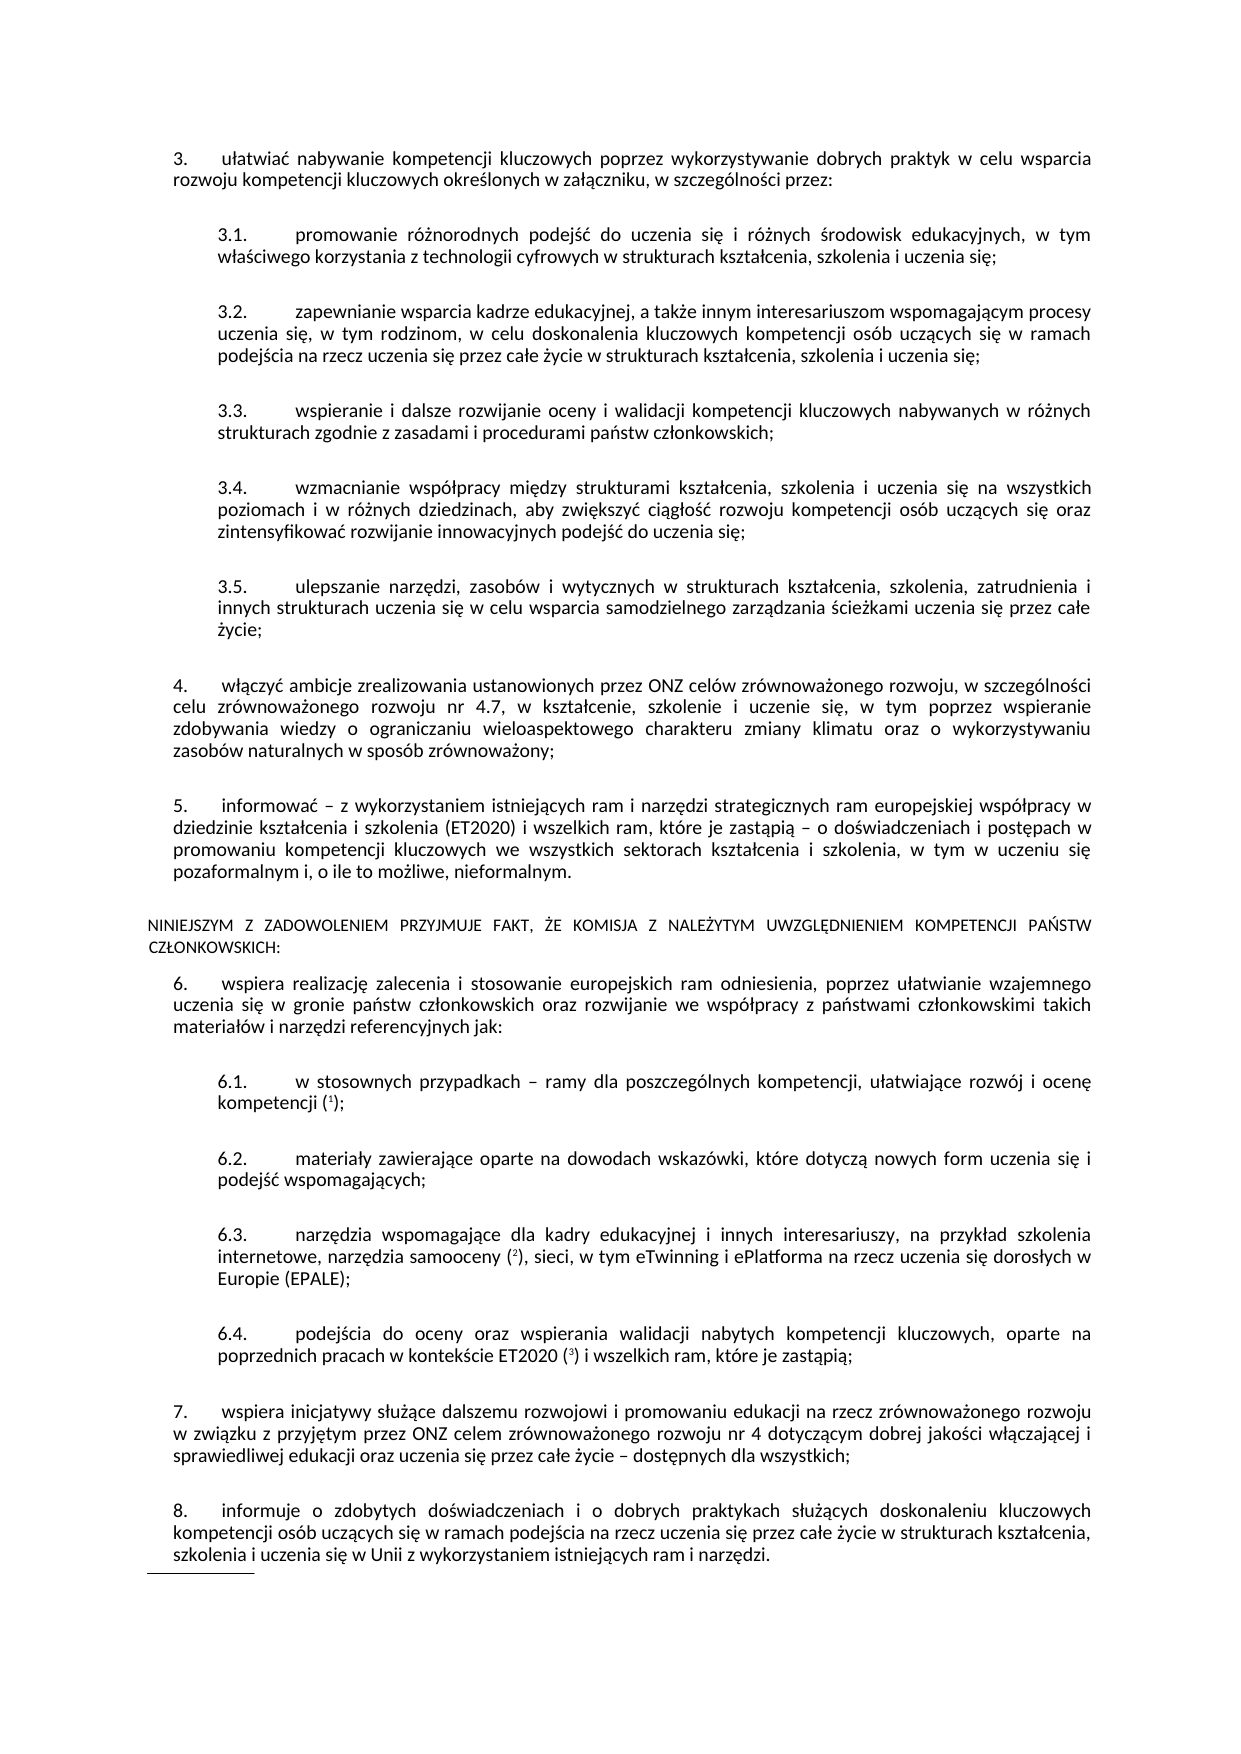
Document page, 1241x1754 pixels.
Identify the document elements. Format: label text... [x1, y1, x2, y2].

list promowanie różnorodnych podejść do uczenia się i różnych środowisk edukacyjnych, w tym właściwego korzystania z technologii cyfrowych w strukturach kształcenia, szkolenia i uczenia się; [217, 224, 1093, 268]
list podejścia do oceny oraz wspierania walidacji nabytych kompetencji kluczowych, oparte na poprzednich pracach w kontekście ET2020 (3) i wszelkich ram, które je zastąpią; [217, 1323, 1093, 1367]
list narzędzia wspomagające dla kadry edukacyjnej i innych interesariuszy, na przykład szkolenia internetowe, narzędzia samooceny (2), sieci, w tym eTwinning i ePlatforma na rzecz uczenia się dorosłych w Europie (EPALE); [217, 1224, 1093, 1290]
text NINIEJSZYM Z ZADOWOLENIEM PRZYJMUJE FAKT, ŻE KOMISJA Z NALEŻYTYM UWZGLĘDNIENIEM KOMPETENCJI PAŃSTW CZŁONKOWSKICH: [147, 915, 1093, 957]
list informuje o zdobytych doświadczeniach i o dobrych praktykach służących doskonaleniu kluczowych kompetencji osób uczących się w ramach podejścia na rzecz uczenia się przez całe życie w strukturach kształcenia, szkolenia i uczenia się w Unii z wykorzystaniem istniejących ram i narzędzi. [173, 1500, 1093, 1566]
list w stosownych przypadkach – ramy dla poszczególnych kompetencji, ułatwiające rozwój i ocenę kompetencji (1); [217, 1071, 1093, 1114]
list wspieranie i dalsze rozwijanie oceny i walidacji kompetencji kluczowych nabywanych w różnych strukturach zgodnie z zasadami i procedurami państw członkowskich; [217, 400, 1093, 444]
list informować – z wykorzystaniem istniejących ram i narzędzi strategicznych ram europejskiej współpracy w dziedzinie kształcenia i szkolenia (ET2020) i wszelkich ram, które je zastąpią – o doświadczeniach i postępach w promowaniu kompetencji kluczowych we wszystkich sektorach kształcenia i szkolenia, w tym w uczeniu się pozaformalnym i, o ile to możliwe, nieformalnym. [173, 795, 1093, 884]
list wspiera inicjatywy służące dalszemu rozwojowi i promowaniu edukacji na rzecz zrównoważonego rozwoju w związku z przyjętym przez ONZ celem zrównoważonego rozwoju nr 4 dotyczącym dobrej jakości włączającej i sprawiedliwej edukacji oraz uczenia się przez całe życie – dostępnych dla wszystkich; [173, 1401, 1093, 1467]
list wzmacnianie współpracy między strukturami kształcenia, szkolenia i uczenia się na wszystkich poziomach i w różnych dziedzinach, aby zwiększyć ciągłość rozwoju kompetencji osób uczących się oraz zintensyfikować rozwijanie innowacyjnych podejść do uczenia się; [217, 477, 1093, 543]
list ułatwiać nabywanie kompetencji kluczowych poprzez wykorzystywanie dobrych praktyk w celu wsparcia rozwoju kompetencji kluczowych określonych w załączniku, w szczególności przez: [173, 148, 1093, 192]
list włączyć ambicje zrealizowania ustanowionych przez ONZ celów zrównoważonego rozwoju, w szczególności celu zrównoważonego rozwoju nr 4.7, w kształcenie, szkolenie i uczenie się, w tym poprzez wspieranie zdobywania wiedzy o ograniczaniu wieloaspektowego charakteru zmiany klimatu oraz o wykorzystywaniu zasobów naturalnych w sposób zrównoważony; [173, 674, 1093, 763]
list zapewnianie wsparcia kadrze edukacyjnej, a także innym interesariuszom wspomagającym procesy uczenia się, w tym rodzinom, w celu doskonalenia kluczowych kompetencji osób uczących się w ramach podejścia na rzecz uczenia się przez całe życie w strukturach kształcenia, szkolenia i uczenia się; [217, 301, 1093, 367]
list ulepszanie narzędzi, zasobów i wytycznych w strukturach kształcenia, szkolenia, zatrudnienia i innych strukturach uczenia się w celu wsparcia samodzielnego zarządzania ścieżkami uczenia się przez całe życie; [217, 576, 1093, 642]
list wspiera realizację zalecenia i stosowanie europejskich ram odniesienia, poprzez ułatwianie wzajemnego uczenia się w gronie państw członkowskich oraz rozwijanie we współpracy z państwami członkowskimi takich materiałów i narzędzi referencyjnych jak: [173, 972, 1093, 1039]
list materiały zawierające oparte na dowodach wskazówki, które dotyczą nowych form uczenia się i podejść wspomagających; [217, 1147, 1093, 1191]
